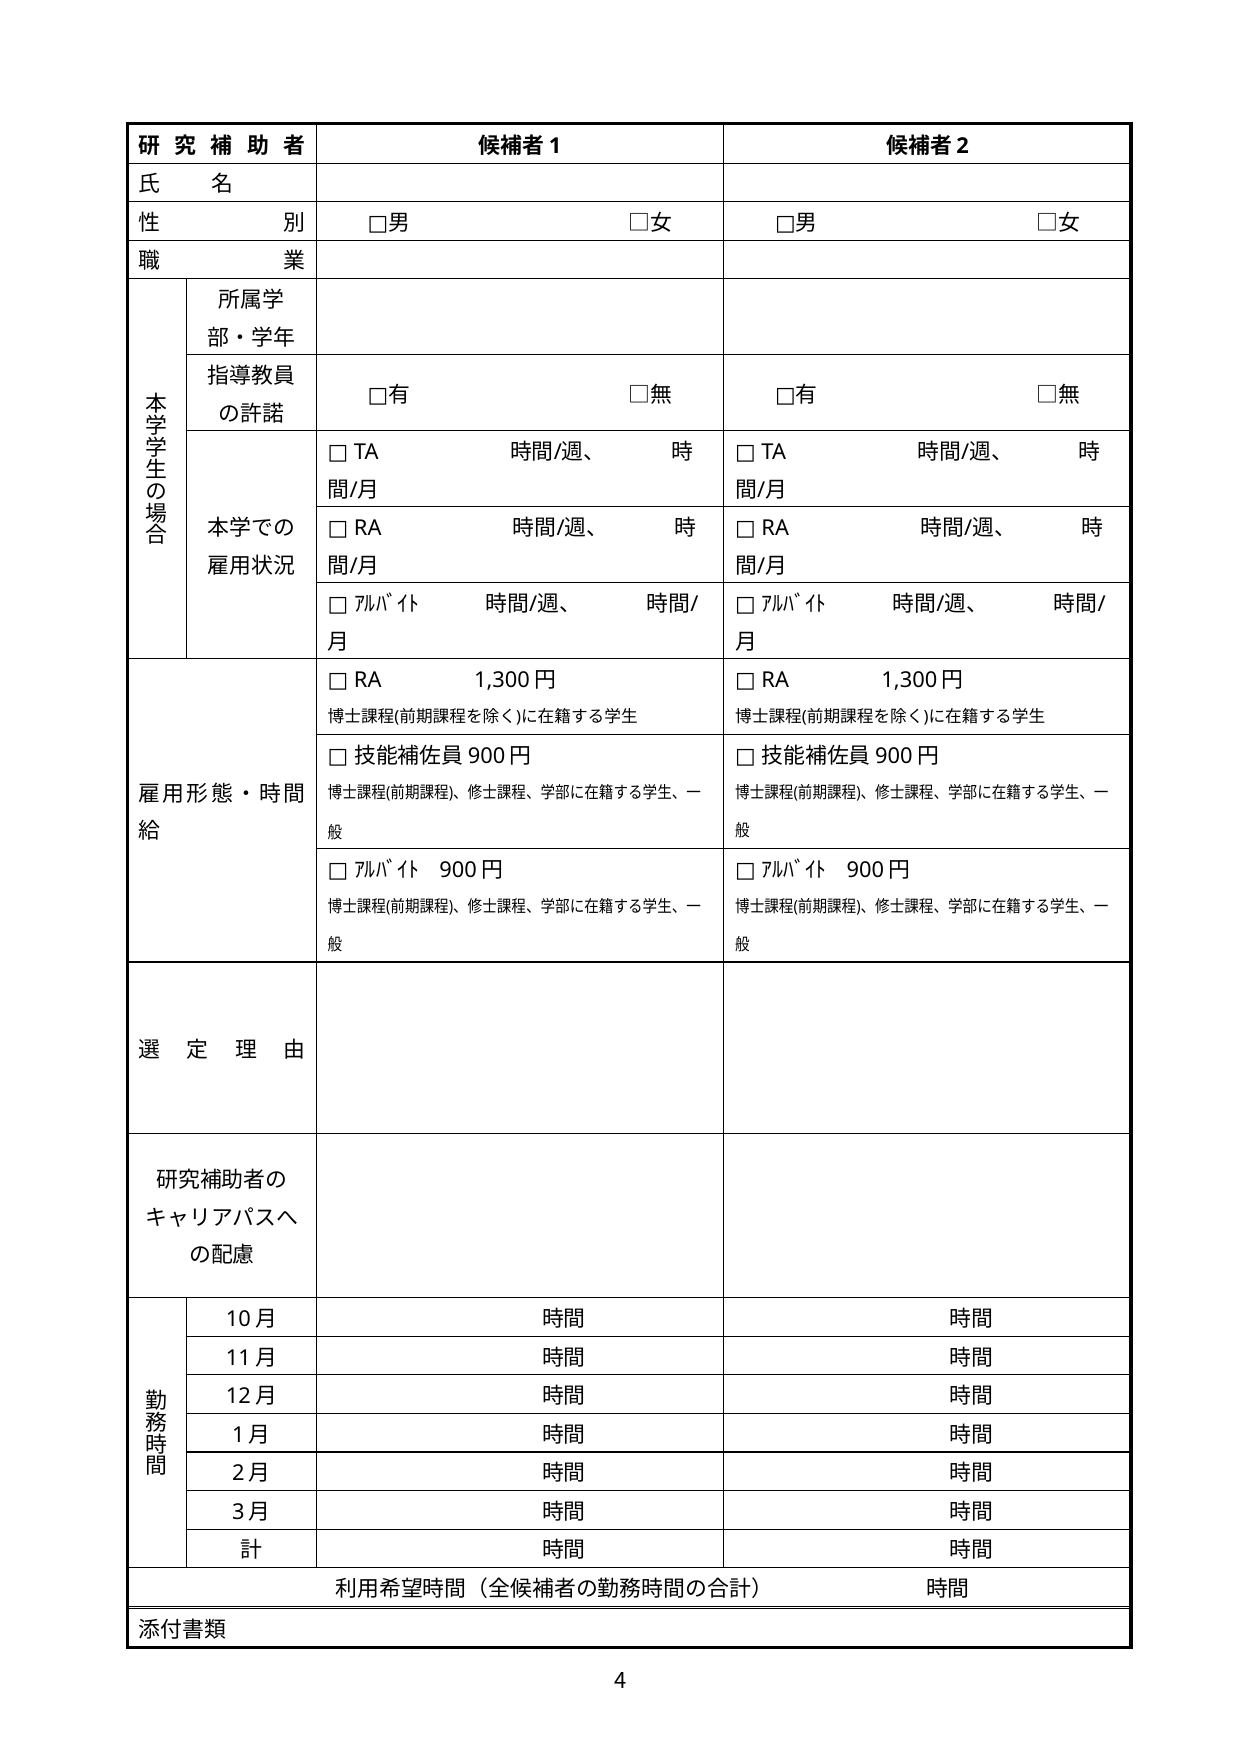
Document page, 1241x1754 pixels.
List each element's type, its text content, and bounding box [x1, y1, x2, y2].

table_cell 職業 [129, 241, 316, 278]
table_cell 所属学部・学年 [187, 279, 316, 354]
table_cell □ ｱﾙﾊﾞｲﾄ 時間/週、 時間/月 [724, 583, 1129, 658]
table_cell 雇用形態・時間給 [129, 659, 316, 961]
table_cell □ ｱﾙﾊﾞｲﾄ 900円 博士課程(前期課程)、修士課程、学部に在籍する学生、一般 [317, 849, 723, 961]
table_cell 性別 [129, 202, 316, 239]
table_cell 時間 [317, 1337, 723, 1374]
table_header 研究補助者 [129, 125, 316, 162]
table_cell 時間 [317, 1530, 723, 1567]
table_cell 月 [187, 1337, 316, 1374]
table_cell □ RA 1,300円 博士課程(前期課程を除く)に在籍する学生 [724, 659, 1129, 734]
table_cell 勤務時間 [129, 1298, 186, 1567]
table_cell □ ｱﾙﾊﾞｲﾄ 900円 博士課程(前期課程)、修士課程、学部に在籍する学生、一般 [724, 849, 1129, 961]
table_cell 月 [187, 1298, 316, 1336]
table_cell [317, 963, 723, 1133]
table_cell 時間 [317, 1298, 723, 1336]
table_cell [317, 279, 723, 354]
table_cell 月 [187, 1414, 316, 1451]
table_cell □男 □女 [724, 202, 1129, 239]
table_cell 時間 [724, 1491, 1129, 1528]
table_cell □有 □無 [317, 355, 723, 430]
table_cell □ ｱﾙﾊﾞｲﾄ 時間/週、 時間/月 [317, 583, 723, 658]
table_cell 時間 [317, 1491, 723, 1528]
table_cell 時間 [724, 1298, 1129, 1336]
table_cell 利用希望時間（全候補者の勤務時間の合計） 時間 [129, 1568, 1129, 1606]
table_cell □ RA 時間/週、 時間/月 [317, 507, 723, 582]
table_cell [724, 164, 1129, 201]
table_cell 本学での 雇用状況 [187, 431, 316, 658]
table_header 候補者1 [317, 125, 723, 162]
table_cell [724, 279, 1129, 354]
table_cell □ RA 時間/週、 時間/月 [724, 507, 1129, 582]
table_cell □ 技能補佐員900円 博士課程(前期課程)、修士課程、学部に在籍する学生、一般 [724, 735, 1129, 848]
table_cell 月 [187, 1453, 316, 1490]
table_cell [724, 241, 1129, 278]
table_cell [317, 164, 723, 201]
table_cell 時間 [724, 1453, 1129, 1490]
table_cell □ RA 1,300円 博士課程(前期課程を除く)に在籍する学生 [317, 659, 723, 734]
table_cell □有 □無 [724, 355, 1129, 430]
table_cell 時間 [317, 1375, 723, 1413]
table_cell 本学学生の場合 [129, 279, 186, 658]
table_cell 月 [187, 1375, 316, 1413]
table_cell [317, 1134, 723, 1297]
table_cell 時間 [724, 1375, 1129, 1413]
table_cell 選定理由 [129, 963, 316, 1133]
table_cell 計 [187, 1530, 316, 1567]
table_cell □男 □女 [317, 202, 723, 239]
table_cell 時間 [317, 1453, 723, 1490]
table_cell □ TA 時間/週、 時間/月 [317, 431, 723, 506]
table_cell 月 [187, 1491, 316, 1528]
table_cell 時間 [724, 1414, 1129, 1451]
table_cell [317, 241, 723, 278]
table_header 候補者2 [724, 125, 1129, 162]
table_cell 時間 [724, 1530, 1129, 1567]
table_cell 研究補助者のキャリアパスへの配慮 [129, 1134, 316, 1297]
table_cell 時間 [724, 1337, 1129, 1374]
table_cell [724, 1134, 1129, 1297]
table_cell [724, 963, 1129, 1133]
table_cell □ 技能補佐員900円 博士課程(前期課程)、修士課程、学部に在籍する学生、一般 [317, 735, 723, 848]
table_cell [129, 1609, 1129, 1646]
table_cell 時間 [317, 1414, 723, 1451]
table_cell 指導教員の許諾 [187, 355, 316, 430]
table_cell □ TA 時間/週、 時間/月 [724, 431, 1129, 506]
table_cell 氏名 [129, 164, 316, 201]
